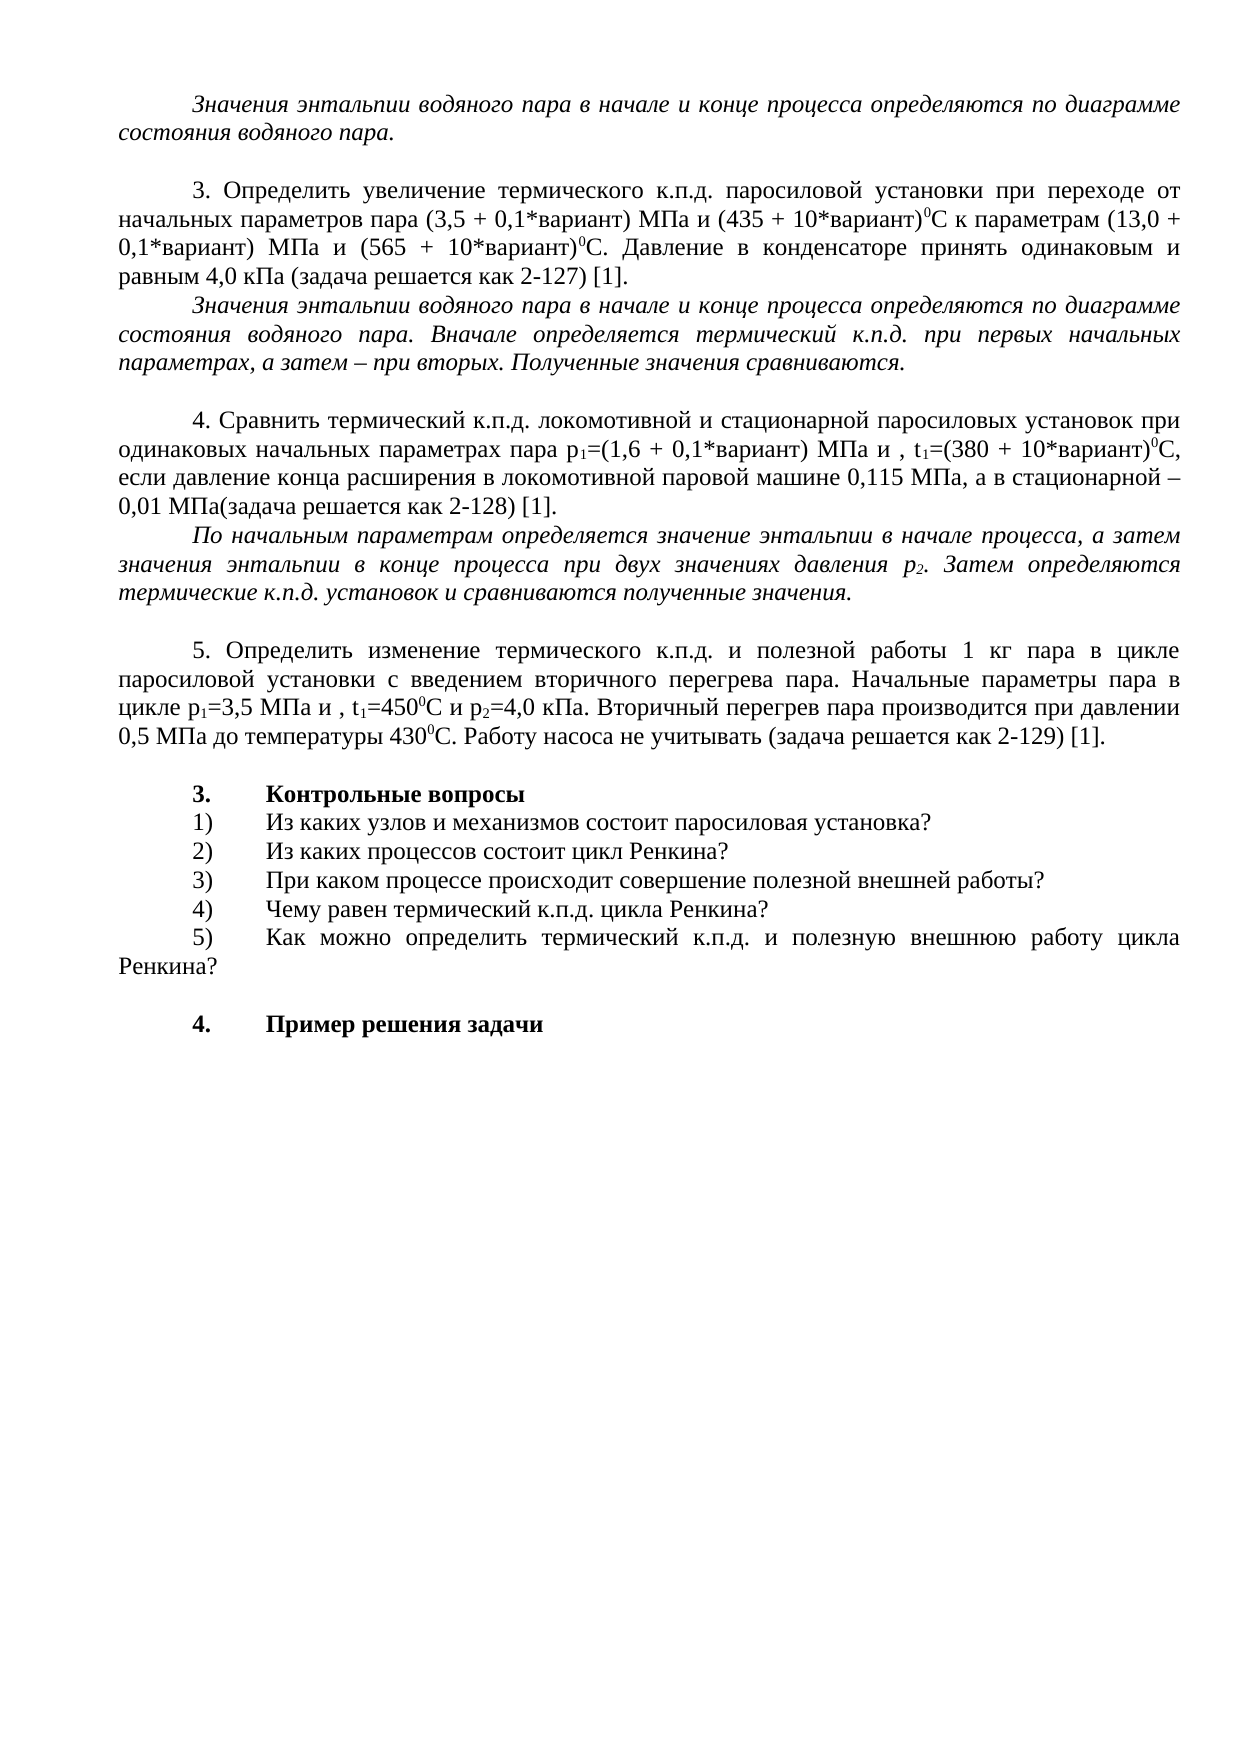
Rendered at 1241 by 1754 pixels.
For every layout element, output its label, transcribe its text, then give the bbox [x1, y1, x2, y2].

list Из каких узлов и механизмов состоит паросиловая установка? [118, 807, 1181, 836]
list Чему равен термический к.п.д. цикла Ренкина? [118, 894, 1181, 922]
list Как можно определить термический к.п.д. и полезную внешнюю работу цикла Ренкина? [118, 922, 1181, 980]
list Контрольные вопросы [118, 779, 1181, 807]
list Пример решения задачи [118, 1009, 1181, 1037]
text Значения энтальпии водяного пара в начале и конце процесса определяются по диаграмме состояния водяного пара. Вначале определяется термический к.п.д. при первых начальных параметрах, а затем – при вторых. Полученные значения сравниваются. [118, 290, 1181, 376]
text 3. Определить увеличение термического к.п.д. паросиловой установки при переходе от начальных параметров пара (3,5 + 0,1*вариант) МПа и (435 + 10*вариант)0С к параметрам (13,0 + 0,1*вариант) МПа и (565 + 10*вариант)0С. Давление в конденсаторе принять одинаковым и равным 4,0 кПа (задача решается как 2-127) [1]. [118, 175, 1181, 290]
list При каком процессе происходит совершение полезной внешней работы? [118, 865, 1181, 894]
text 4. Сравнить термический к.п.д. локомотивной и стационарной паросиловых установок при одинаковых начальных параметрах пара р1=(1,6 + 0,1*вариант) МПа и , t1=(380 + 10*вариант)0С, если давление конца расширения в локомотивной паровой машине 0,115 МПа, а в стационарной – 0,01 МПа(задача решается как 2-128) [1]. [118, 405, 1181, 520]
list Из каких процессов состоит цикл Ренкина? [118, 836, 1181, 865]
text Значения энтальпии водяного пара в начале и конце процесса определяются по диаграмме состояния водяного пара. [118, 89, 1181, 146]
text По начальным параметрам определяется значение энтальпии в начале процесса, а затем значения энтальпии в конце процесса при двух значениях давления р2. Затем определяются термические к.п.д. установок и сравниваются полученные значения. [118, 520, 1181, 606]
text 5. Определить изменение термического к.п.д. и полезной работы 1 кг пара в цикле паросиловой установки с введением вторичного перегрева пара. Начальные параметры пара в цикле р1=3,5 МПа и , t1=4500С и р2=4,0 кПа. Вторичный перегрев пара производится при давлении 0,5 МПа до температуры 4300С. Работу насоса не учитывать (задача решается как 2-129) [1]. [118, 635, 1181, 750]
